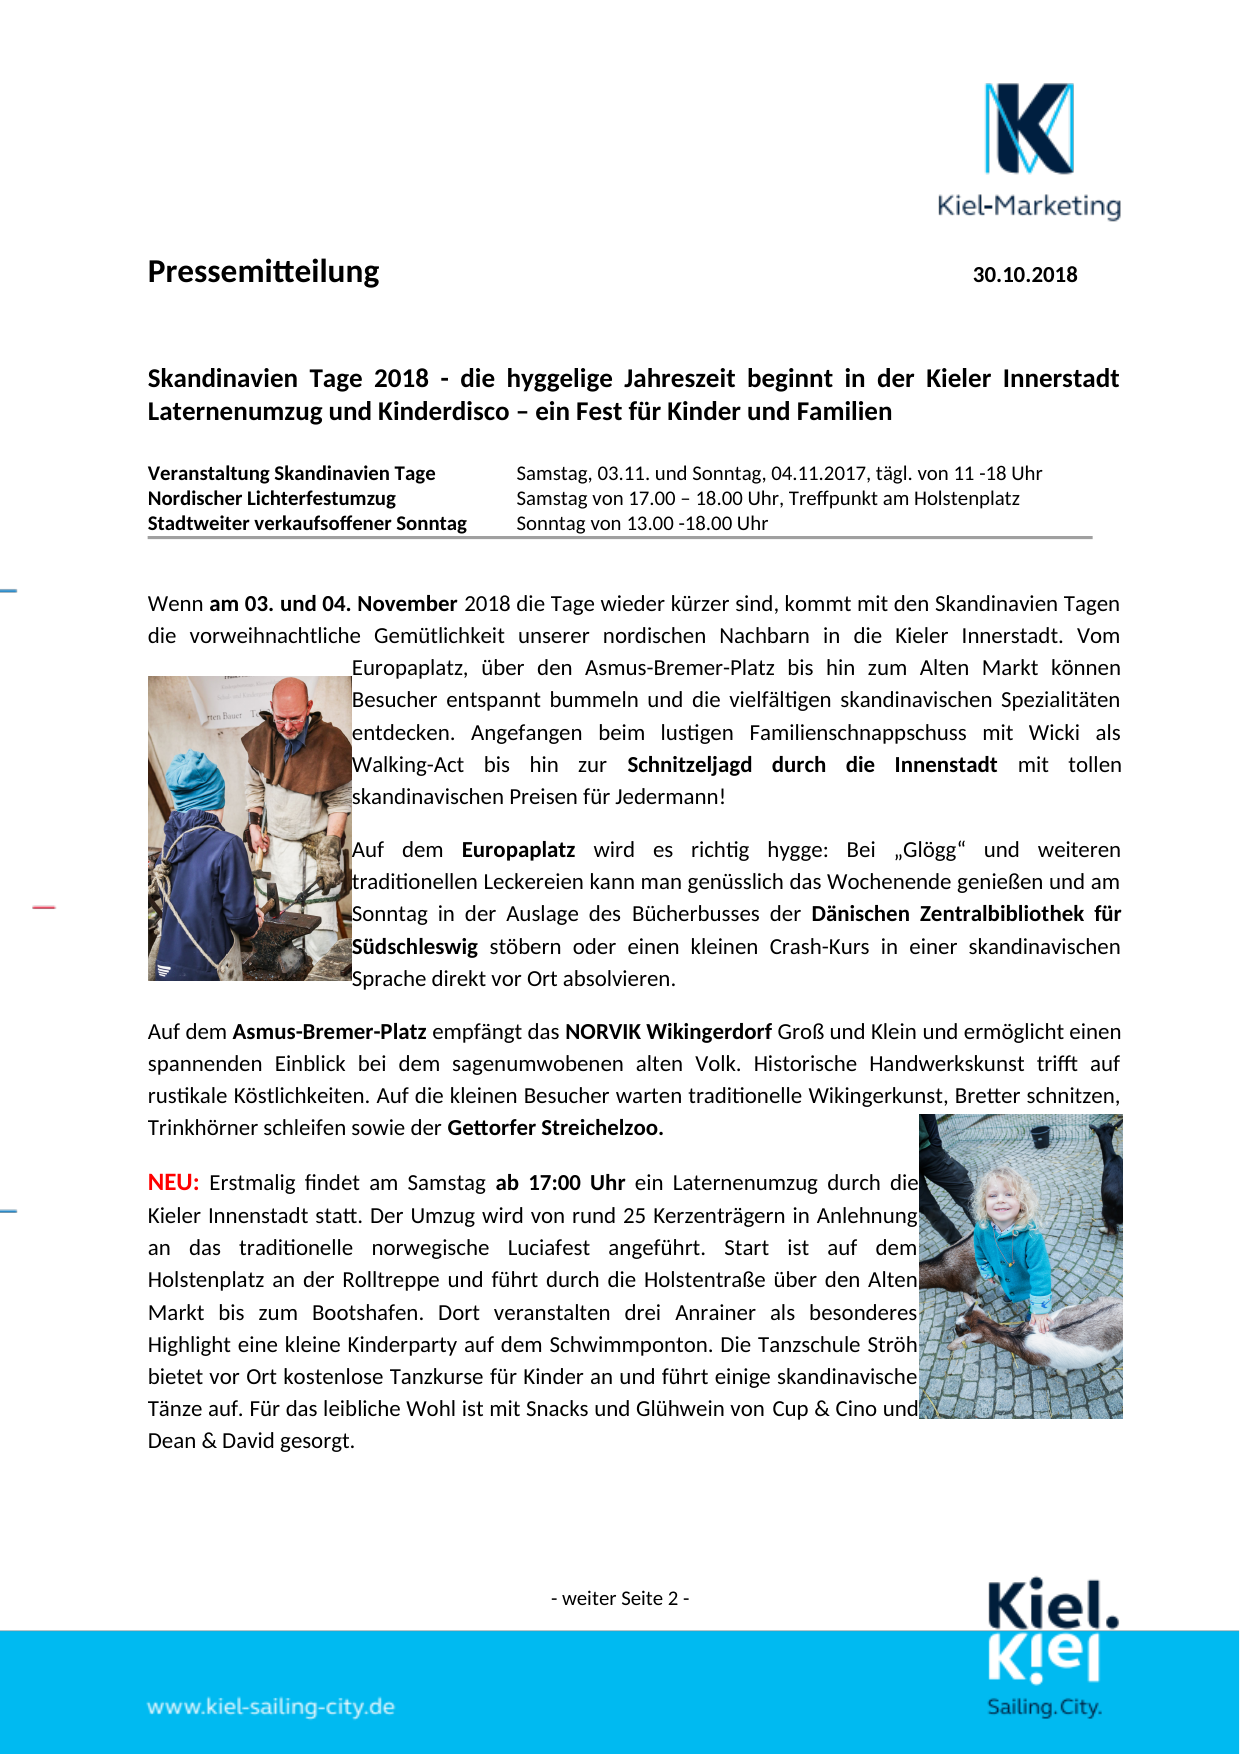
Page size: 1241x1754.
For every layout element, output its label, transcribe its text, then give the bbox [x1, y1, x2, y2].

picture [148, 810, 352, 835]
picture [919, 1114, 1123, 1419]
text Pressemitteilung 30.10.2018 [148, 250, 1122, 291]
text - weiter Seite 2 - [148, 1586, 1093, 1611]
text Nordischer Lichterfestumzug Samstag von 17.00 – 18.00 Uhr, Treffpunkt am Holstenplatz [148, 485, 1122, 511]
text Auf dem Asmus-Bremer-Platz empfängt das NORVIK Wikingerdorf Groß und Klein und ermöglicht einen spannenden Einblick bei dem sagenumwobenen alten Volk. Historische Handwerkskunst trifft auf rustikale Köstlichkeiten. Auf die kleinen Besucher warten traditionelle Wikingerkunst, Bretter schnitzen, Trinkhörner schleifen sowie der Gettorfer Streichelzoo. [148, 1017, 1122, 1142]
text NEU: Erstmalig findet am Samstag ab 17:00 Uhr ein Laternenumzug durch die Kieler Innenstadt statt. Der Umzug wird von rund 25 Kerzenträgern in Anlehnung an das traditionelle norwegische Luciafest angeführt. Start ist auf dem Holstenplatz an der Rolltreppe und führt durch die Holstentraße über den Alten Markt bis zum Bootshafen. Dort veranstalten drei Anrainer als besonderes Highlight eine kleine Kinderparty auf dem Schwimmponton. Die Tanzschule Ströh bietet vor Ort kostenlose Tanzkurse für Kinder an und führt einige skandinavische Tänze auf. Für das leibliche Wohl ist mit Snacks und Glühwein von Cup & Cino und Dean & David gesorgt. [148, 1167, 1093, 1454]
text Auf dem Europaplatz wird es richtig hygge: Bei „Glögg“ und weiteren traditionellen Leckereien kann man genüsslich das Wochenende genießen und am Sonntag in der Auslage des Bücherbusses der Dänischen Zentralbibliothek für Südschleswig stöbern oder einen kleinen Crash-Kurs in einer skandinavischen Sprache direkt vor Ort absolvieren. [148, 835, 1122, 992]
text Stadtweiter verkaufsoffener Sonntag Sonntag von 13.00 -18.00 Uhr [148, 511, 1122, 536]
text Wenn am 03. und 04. November 2018 die Tage wieder kürzer sind, kommt mit den Skandinavien Tagen die vorweihnachtliche Gemütlichkeit unserer nordischen Nachbarn in die Kieler Innerstadt. Vom Europaplatz, über den Asmus-Bremer-Platz bis hin zum Alten Markt können Besucher entspannt bummeln und die vielfältigen skandinavischen Spezialitäten entdecken. Angefangen beim lustigen Familienschnappschuss mit Wicki als Walking-Act bis hin zur Schnitzeljagd durch die Innenstadt mit tollen skandinavischen Preisen für Jedermann! [148, 589, 1122, 810]
text Veranstaltung Skandinavien Tage Samstag, 03.11. und Sonntag, 04.11.2017, tägl. von 11 -18 Uhr [148, 460, 1122, 485]
text Skandinavien Tage 2018 - die hyggelige Jahreszeit beginnt in der Kieler Innerstadt Laternenumzug und Kinderdisco – ein Fest für Kinder und Familien [148, 361, 1122, 427]
